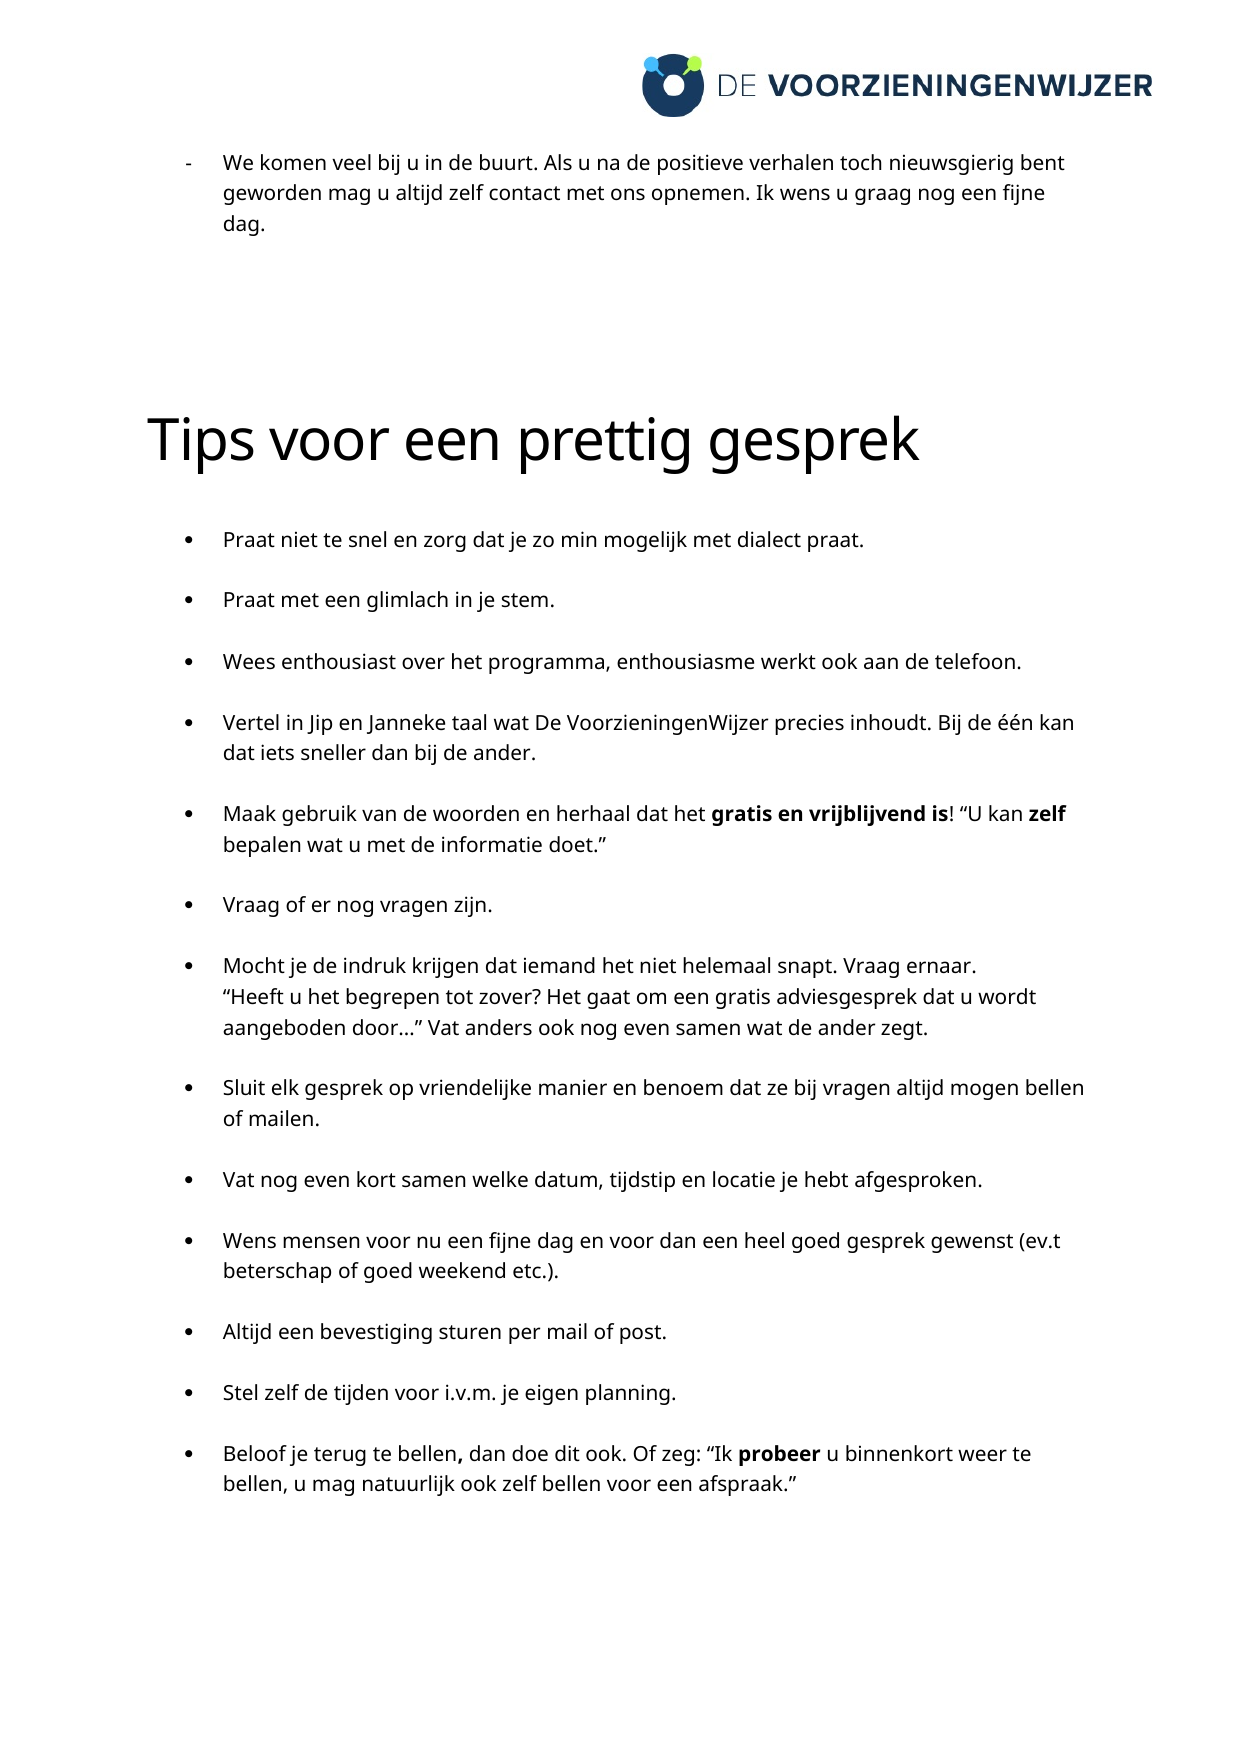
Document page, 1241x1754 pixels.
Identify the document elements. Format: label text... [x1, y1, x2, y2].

list Vraag of er nog vragen zijn. [185, 891, 1093, 949]
list We komen veel bij u in de buurt. Als u na de positieve verhalen toch nieuwsgierig bent geworden mag u altijd zelf contact met ons opnemen. Ik wens u graag nog een fijne dag. [185, 148, 1093, 237]
list Wees enthousiast over het programma, enthousiasme werkt ook aan de telefoon. [185, 647, 1093, 706]
title Tips voor een prettig gesprek [148, 398, 1093, 477]
list Praat niet te snel en zorg dat je zo min mogelijk met dialect praat. [185, 525, 1093, 583]
list Maak gebruik van de woorden en herhaal dat het gratis en vrijblijvend is! “U kan zelf bepalen wat u met de informatie doet.” [185, 799, 1093, 888]
picture [642, 53, 1152, 117]
list Beloof je terug te bellen, dan doe dit ook. Of zeg: “Ik probeer u binnenkort weer te bellen, u mag natuurlijk ook zelf bellen voor een afspraak.” [185, 1439, 1093, 1498]
list Praat met een glimlach in je stem. [185, 586, 1093, 614]
list Vat nog even kort samen welke datum, tijdstip en locatie je hebt afgesproken. [185, 1165, 1093, 1224]
list Wens mensen voor nu een fijne dag en voor dan een heel goed gesprek gewenst (ev.t beterschap of goed weekend etc.). [185, 1226, 1093, 1315]
list Vertel in Jip en Janneke taal wat De VoorzieningenWijzer precies inhoudt. Bij de één kan dat iets sneller dan bij de ander. [185, 708, 1093, 797]
list Sluit elk gesprek op vriendelijke manier en benoem dat ze bij vragen altijd mogen bellen of mailen. [185, 1073, 1093, 1163]
list Altijd een bevestiging sturen per mail of post. [185, 1317, 1093, 1376]
list Stel zelf de tijden voor i.v.m. je eigen planning. [185, 1378, 1093, 1437]
list Mocht je de indruk krijgen dat iemand het niet helemaal snapt. Vraag ernaar. “Heeft u het begrepen tot zover? Het gaat om een gratis adviesgesprek dat u wordt aangeboden door…” Vat anders ook nog even samen wat de ander zegt. [185, 951, 1093, 1071]
